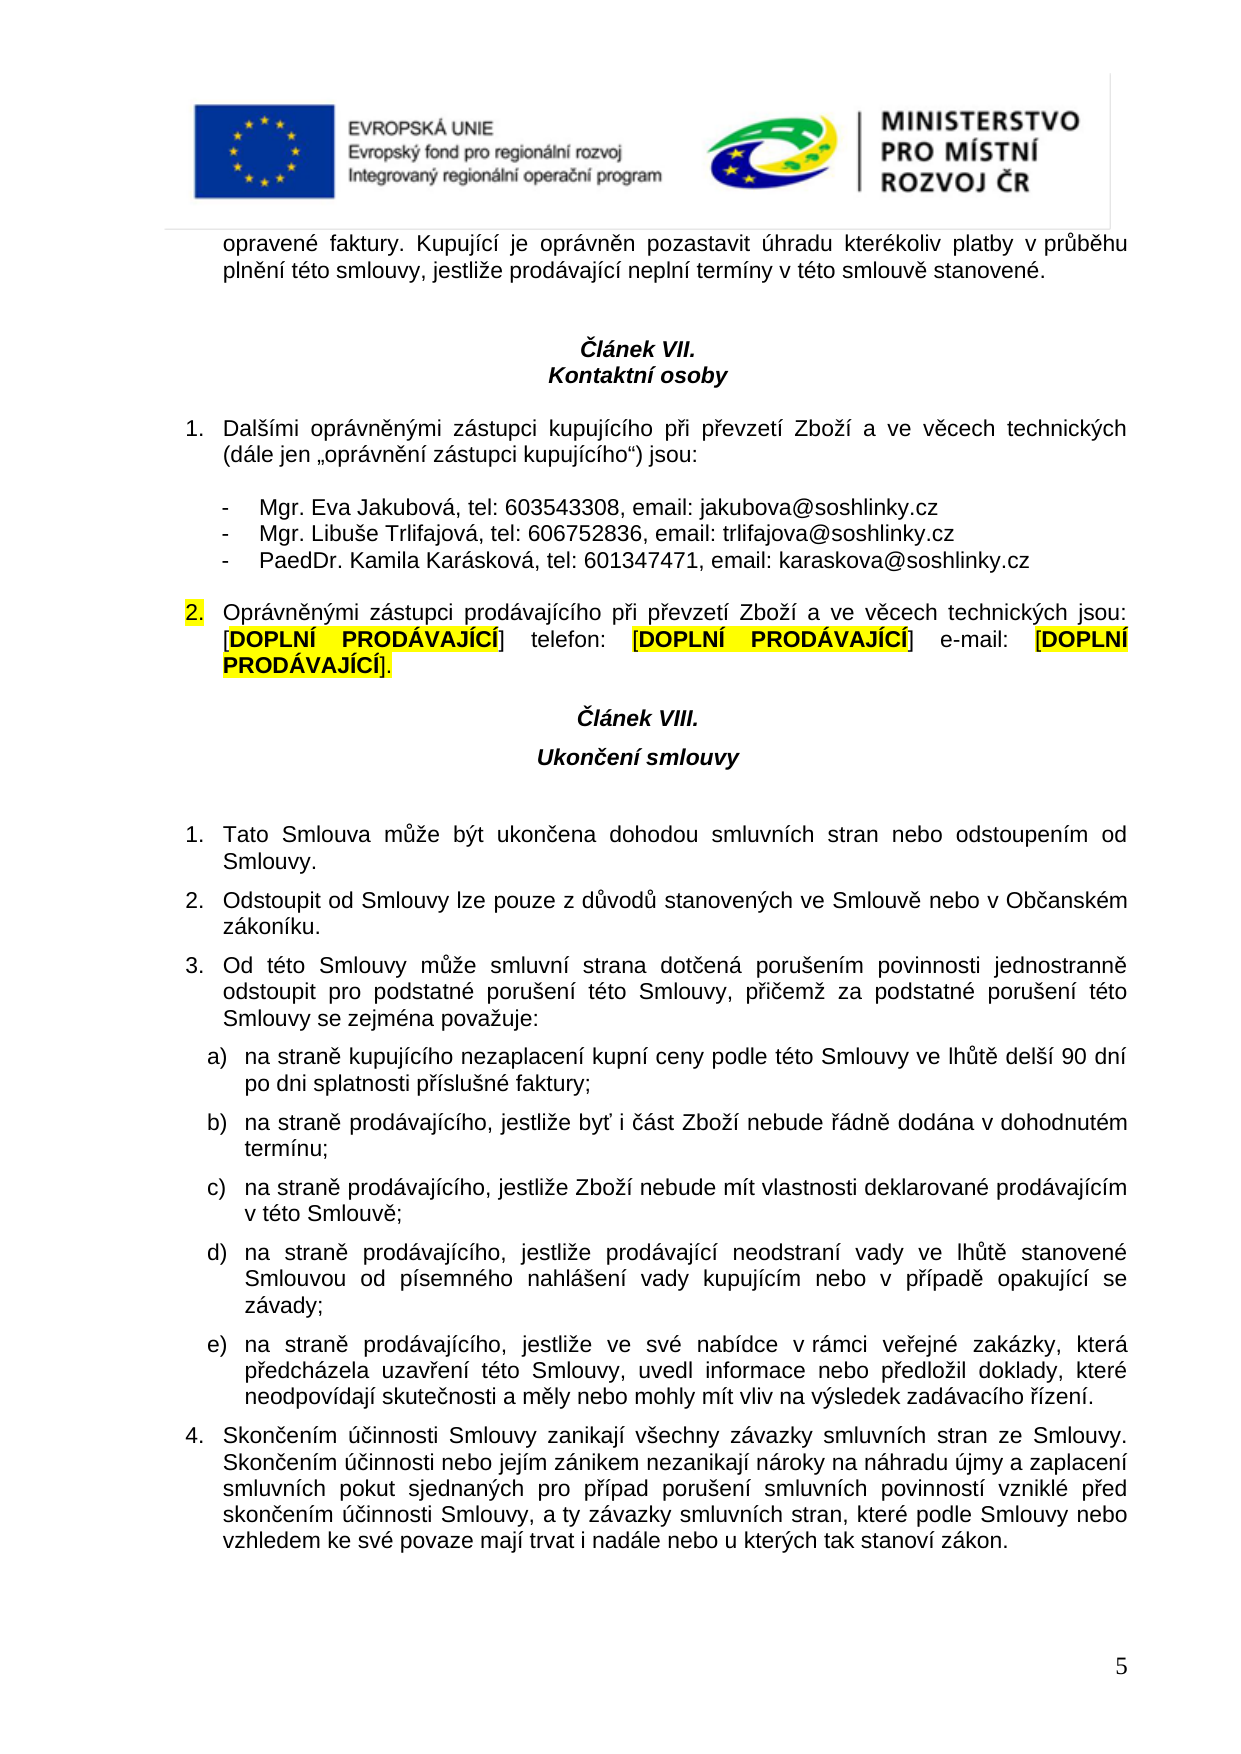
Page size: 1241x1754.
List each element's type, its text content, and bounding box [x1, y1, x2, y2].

list Skončením účinnosti Smlouvy zanikají všechny závazky smluvních stran ze Smlouvy. Skončením účinnosti nebo jejím zánikem nezanikají nároky na náhradu újmy a zaplacení smluvních pokut sjednaných pro případ porušení smluvních povinností vzniklé před skončením účinnosti Smlouvy, a ty závazky smluvních stran, které podle Smlouvy nebo vzhledem ke své povaze mají trvat i nadále nebo u kterých tak stanoví zákon. [185, 1422, 1128, 1554]
list na straně prodávajícího, jestliže prodávající neodstraní vady ve lhůtě stanovené Smlouvou od písemného nahlášení vady kupujícím nebo v případě opakující se závady; [207, 1239, 1128, 1318]
text Článek VIII. [148, 705, 1128, 731]
list na straně prodávajícího, jestliže byť i část Zboží nebude řádně dodána v dohodnutém termínu; [207, 1108, 1128, 1161]
list Tato Smlouva může být ukončena dohodou smluvních stran nebo odstoupením od Smlouvy. [185, 821, 1128, 874]
list Mgr. Libuše Trlifajová, tel: 606752836, email: trlifajova@soshlinky.cz [221, 520, 1128, 547]
list PaedDr. Kamila Karásková, tel: 601347471, email: karaskova@soshlinky.cz [221, 547, 1128, 573]
list Odstoupit od Smlouvy lze pouze z důvodů stanovených ve Smlouvě nebo v Občanském zákoníku. [185, 887, 1128, 939]
list Mgr. Eva Jakubová, tel: 603543308, email: jakubova@soshlinky.cz [221, 494, 1128, 520]
list Oprávněnými zástupci prodávajícího při převzetí Zboží a ve věcech technických jsou: [DOPLNÍ PRODÁVAJÍCÍ] telefon: [DOPLNÍ PRODÁVAJÍCÍ] e-mail: [DOPLNÍ PRODÁVAJÍCÍ]. [185, 599, 1128, 678]
picture [164, 73, 1112, 231]
list na straně kupujícího nezaplacení kupní ceny podle této Smlouvy ve lhůtě delší 90 dní po dni splatnosti příslušné faktury; [207, 1043, 1128, 1096]
list na straně prodávajícího, jestliže Zboží nebude mít vlastnosti deklarované prodávajícím v této Smlouvě; [207, 1174, 1128, 1226]
text Ukončení smlouvy [148, 744, 1128, 770]
text Článek VII. [148, 336, 1128, 362]
text Kontaktní osoby [148, 362, 1128, 388]
list na straně prodávajícího, jestliže ve své nabídce v rámci veřejné zakázky, která předcházela uzavření této Smlouvy, uvedl informace nebo předložil doklady, které neodpovídají skutečnosti a měly nebo mohly mít vliv na výsledek zadávacího řízení. [207, 1331, 1128, 1409]
list Od této Smlouvy může smluvní strana dotčená porušením povinnosti jednostranně odstoupit pro podstatné porušení této Smlouvy, přičemž za podstatné porušení této Smlouvy se zejména považuje: [185, 952, 1128, 1031]
list Dalšími oprávněnými zástupci kupujícího při převzetí Zboží a ve věcech technických (dále jen „oprávnění zástupci kupujícího“) jsou: [185, 415, 1128, 468]
